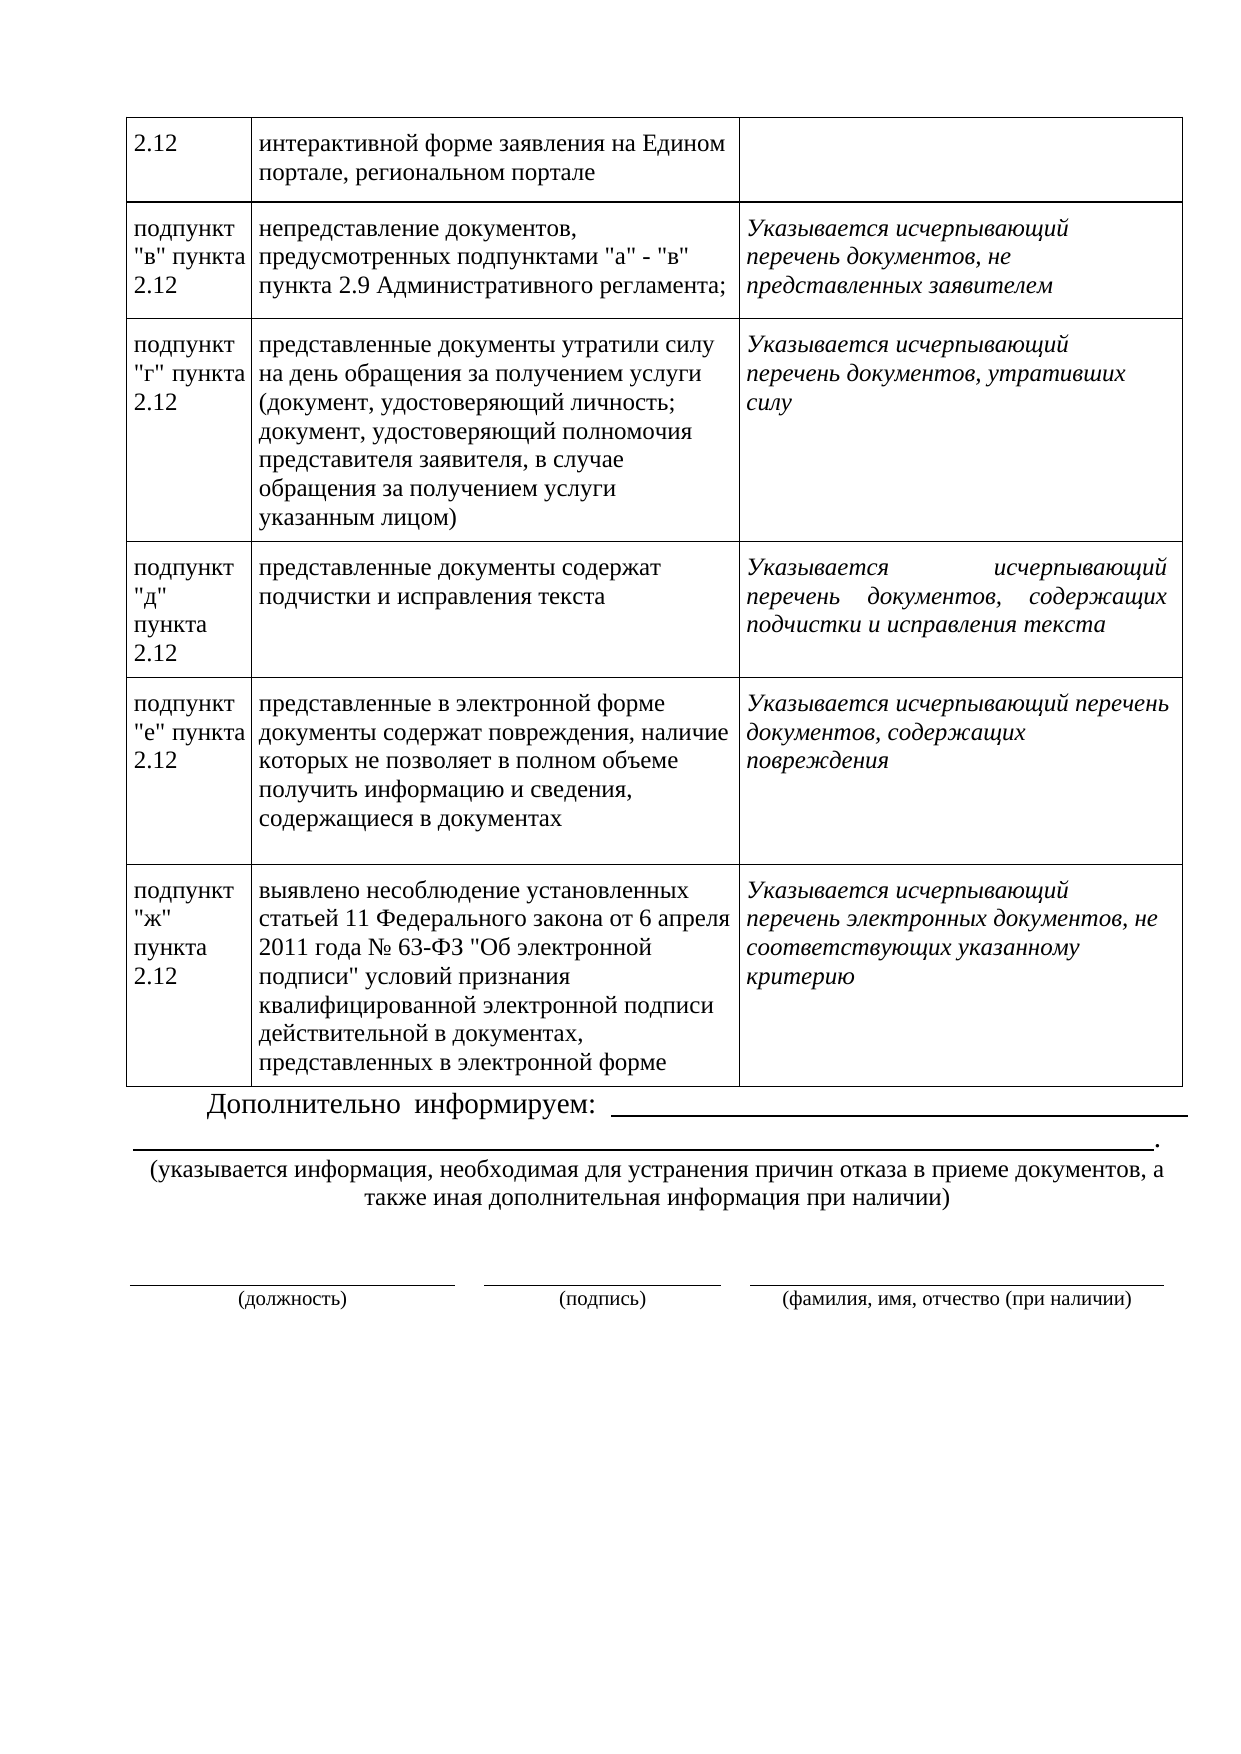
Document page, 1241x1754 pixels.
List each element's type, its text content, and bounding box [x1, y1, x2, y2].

table_cell выявлено несоблюдение установленных статьей 11 Федерального закона от 6 апреля 2011 года № 63-ФЗ "Об электронной подписи" условий признания квалифицированной электронной подписи действительной в документах, представленных в электронной форме [252, 865, 739, 1086]
text Дополнительно информируем: [207, 1087, 1198, 1120]
table_cell подпункт "д" пункта 2.12 [127, 542, 251, 677]
table_header интерактивной форме заявления на Едином портале, региональном портале [252, 118, 739, 201]
table_cell Указывается исчерпывающий перечень электронных документов, не соответствующих указанному критерию [740, 865, 1182, 1086]
table_header 2.12 [127, 118, 251, 201]
table_cell непредставление документов, предусмотренных подпунктами "а" - "в" пункта 2.9 Административного регламента; [252, 203, 739, 318]
table_header [740, 118, 1182, 201]
table_cell представленные в электронной форме документы содержат повреждения, наличие которых не позволяет в полном объеме получить информацию и сведения, содержащиеся в документах [252, 678, 739, 863]
table_cell Указывается исчерпывающий перечень документов, не представленных заявителем [740, 203, 1182, 318]
table_cell подпункт "е" пункта 2.12 [127, 678, 251, 863]
text (указывается информация, необходимая для устранения причин отказа в приеме документов, а также иная дополнительная информация при наличии) [149, 1154, 1166, 1211]
table_cell представленные документы содержат подчистки и исправления текста [252, 542, 739, 677]
text . [133, 1120, 1198, 1154]
text (должность) (подпись) (фамилия, имя, отчество (при наличии) [238, 1281, 1198, 1310]
table_cell подпункт "ж" пункта 2.12 [127, 865, 251, 1086]
table_cell представленные документы утратили силу на день обращения за получением услуги (документ, удостоверяющий личность; документ, удостоверяющий полномочия представителя заявителя, в случае обращения за получением услуги указанным лицом) [252, 319, 739, 541]
table_cell Указывается исчерпывающий перечень документов, содержащих повреждения [740, 678, 1182, 863]
table_cell подпункт "в" пункта 2.12 [127, 203, 251, 318]
table_cell Указывается исчерпывающий перечень документов, содержащих подчистки и исправления текста [740, 542, 1182, 677]
table_cell Указывается исчерпывающий перечень документов, утративших силу [740, 319, 1182, 541]
table_cell подпункт "г" пункта 2.12 [127, 319, 251, 541]
